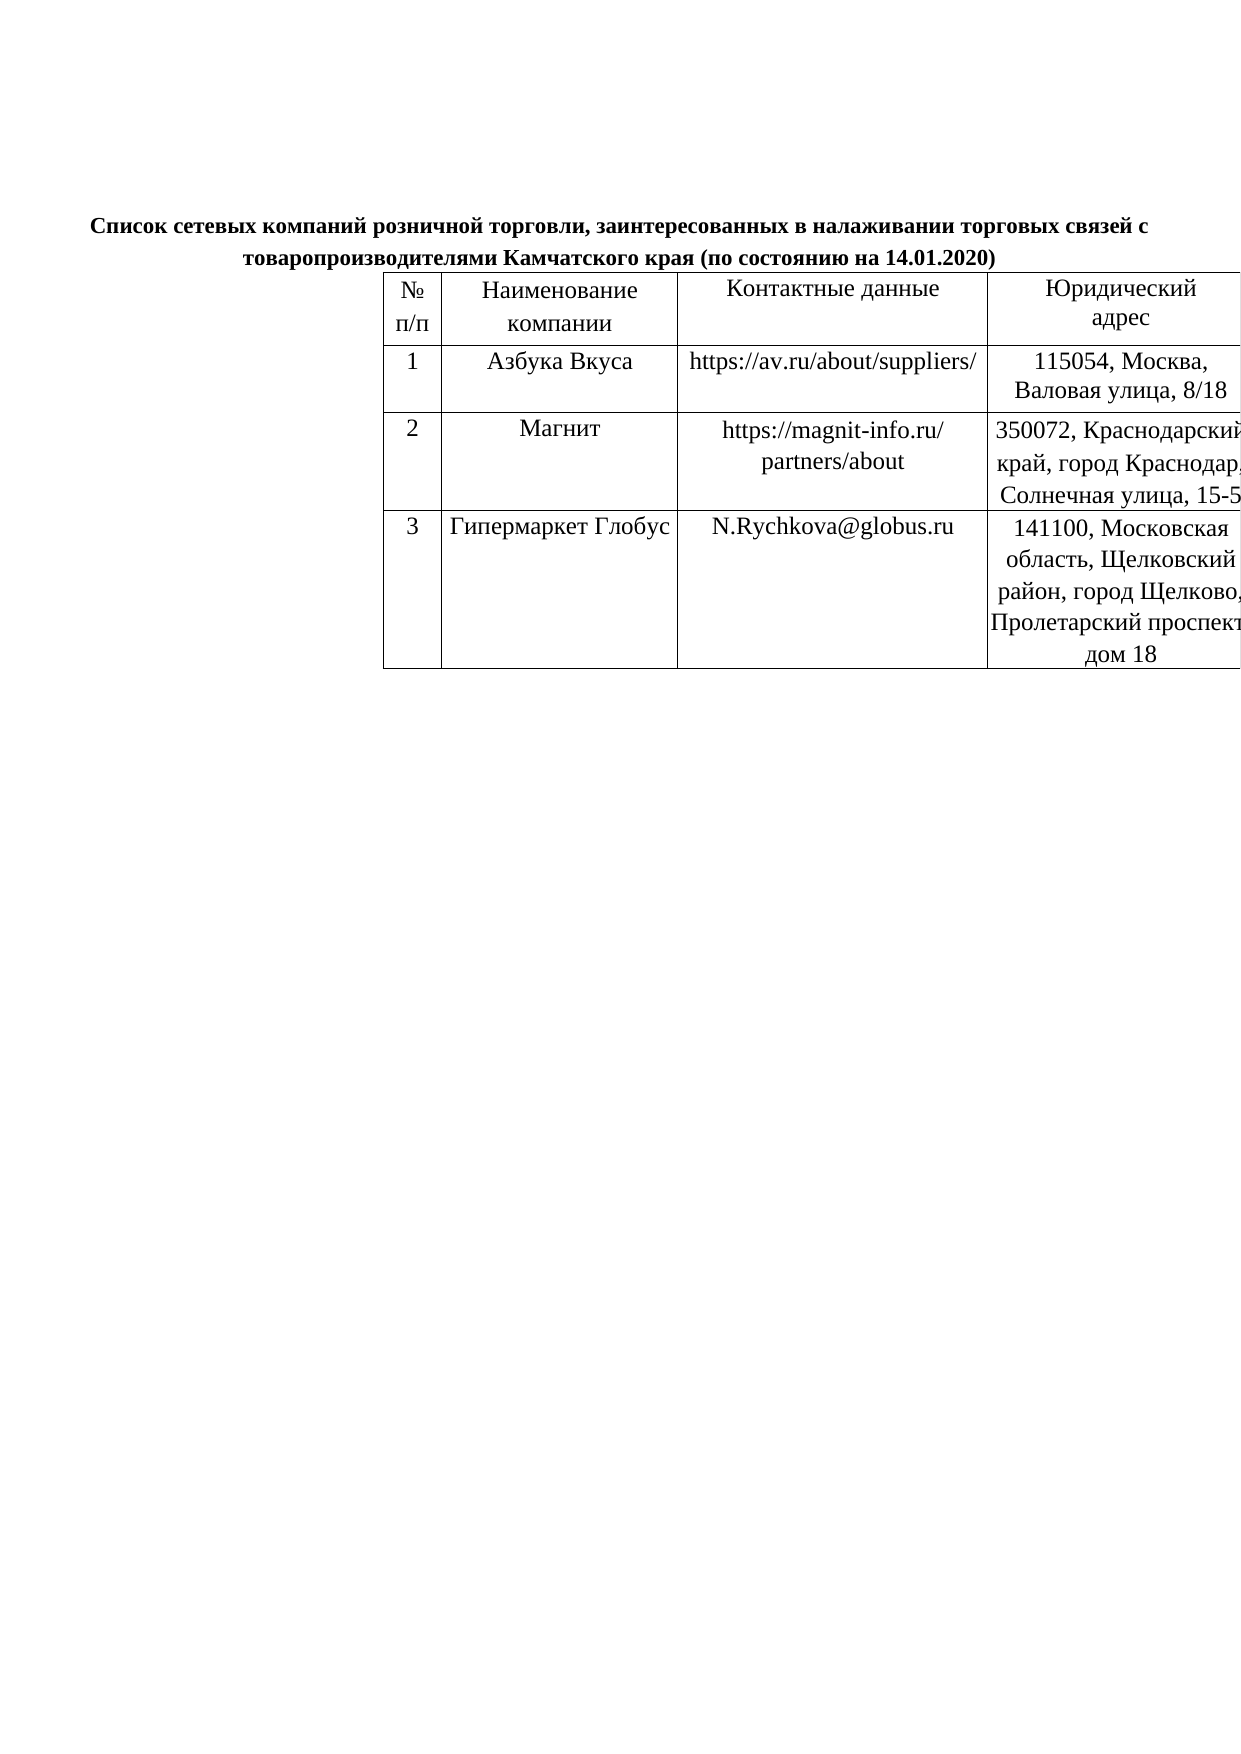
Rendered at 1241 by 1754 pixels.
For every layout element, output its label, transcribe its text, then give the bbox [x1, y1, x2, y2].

table_header Юридический адрес [988, 273, 1240, 345]
table_header № п/п [384, 273, 441, 345]
table_cell 115054, Москва, Валовая улица, 8/18 [988, 346, 1240, 412]
table_cell 1 [384, 346, 441, 412]
table_cell 3 [384, 511, 441, 668]
table_header Контактные данные [678, 273, 987, 345]
table_cell 141100, Московская область, Щелковский район, город Щелково, Пролетарский проспект, дом 18 [988, 511, 1240, 668]
table_cell Гипермаркет Глобус [442, 511, 677, 668]
table_cell 350072, Краснодарский край, город Краснодар, Солнечная улица, 15-5 [988, 413, 1240, 510]
table_cell https://av.ru/about/suppliers/ [678, 346, 987, 412]
table_cell Магнит [442, 413, 677, 510]
table_cell https://magnit-info.ru/partners/about [678, 413, 987, 510]
text Список сетевых компаний розничной торговли, заинтересованных в налаживании торговых связей с товаропроизводителями Камчатского края (по состоянию на 14.01.2020) [73, 209, 1166, 272]
table_cell 2 [384, 413, 441, 510]
table_cell Азбука Вкуса [442, 346, 677, 412]
table_cell N.Rychkova@globus.ru [678, 511, 987, 668]
table_header Наименование компании [442, 273, 677, 345]
